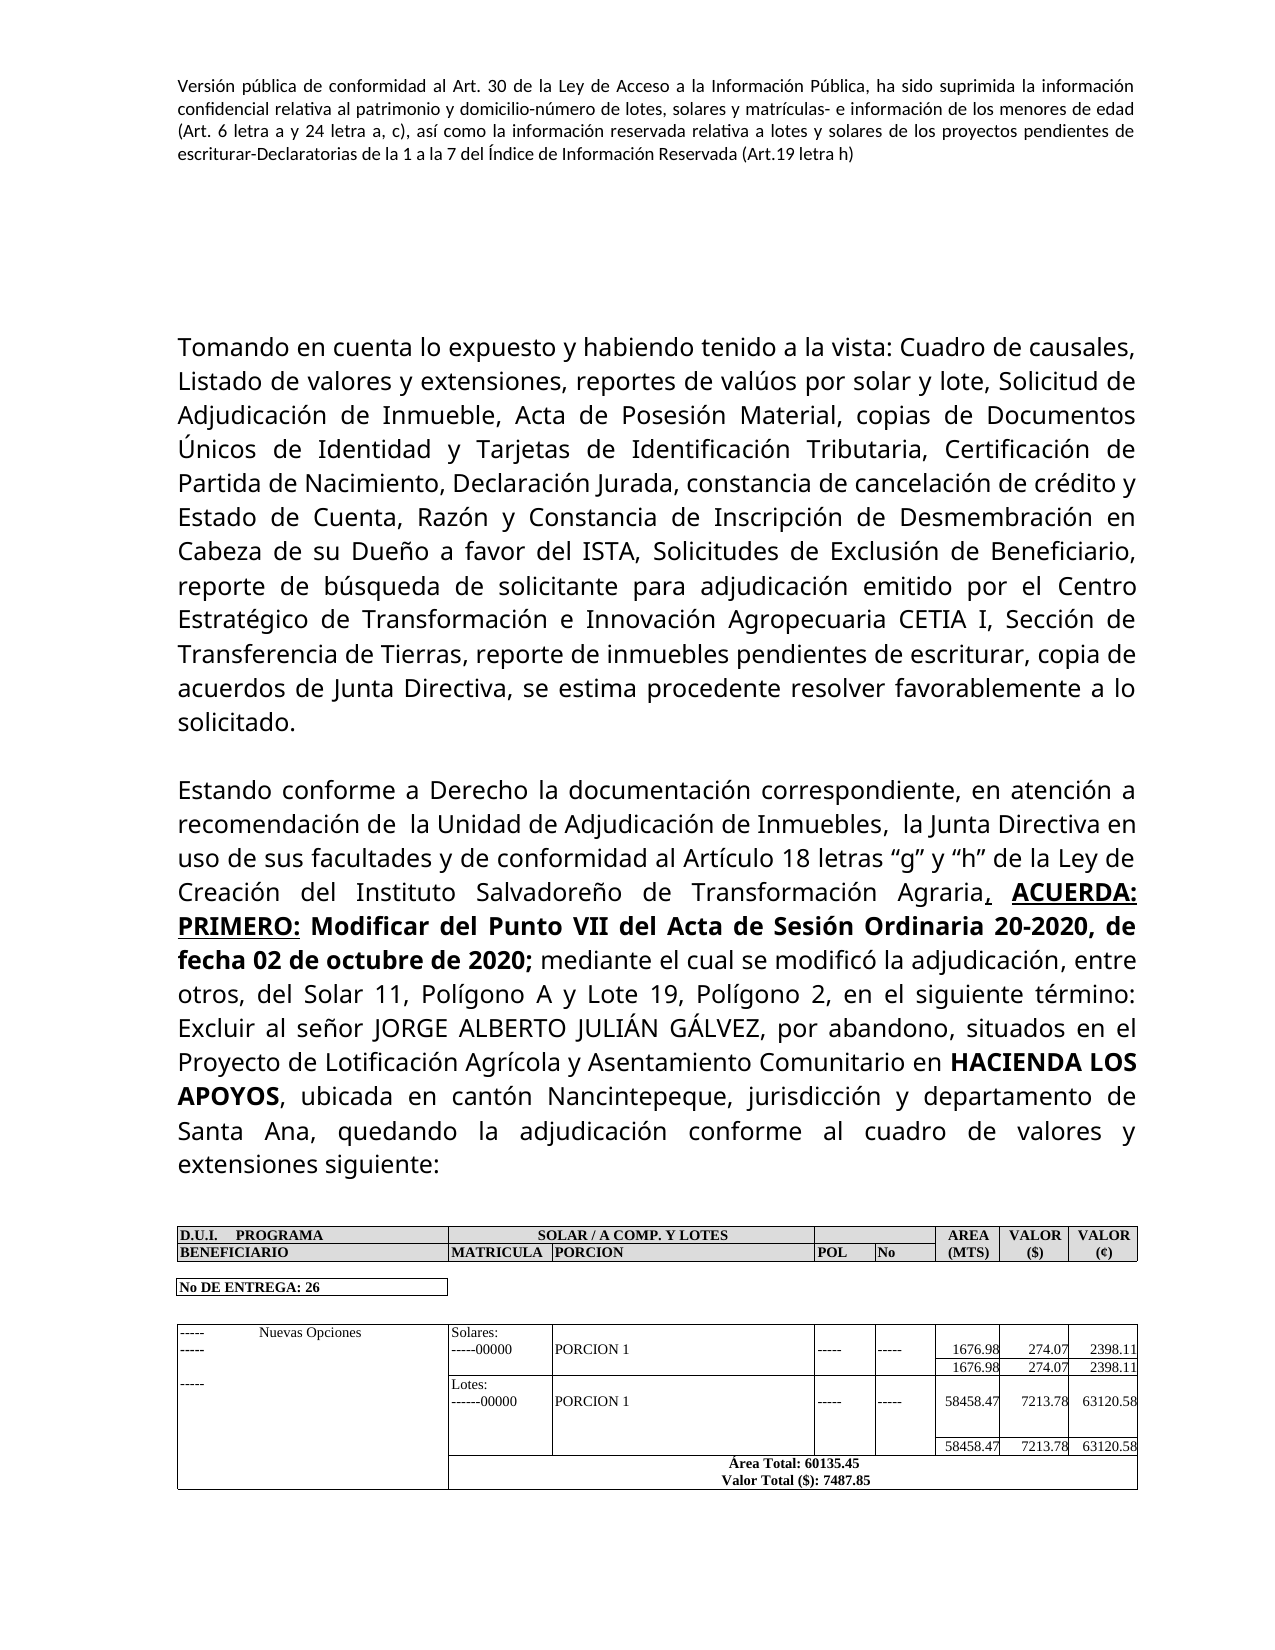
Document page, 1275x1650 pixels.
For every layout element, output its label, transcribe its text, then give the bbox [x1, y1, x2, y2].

table_header ----- [815, 1325, 875, 1375]
table_header PORCION 1 [553, 1325, 814, 1375]
table_cell POL [815, 1244, 875, 1261]
table_cell 1676.98 [936, 1359, 999, 1375]
table_header VALOR ($) [1000, 1227, 1068, 1261]
table_header 274.07 [1000, 1325, 1068, 1358]
table_cell BENEFICIARIO [178, 1244, 448, 1261]
text Tomando en cuenta lo expuesto y habiendo tenido a la vista: Cuadro de causales, Listado de valores y extensiones, reportes de valúos por solar y lote, Solicitud de Adjudicación de Inmueble, Acta de Posesión Material, copias de Documentos Únicos de Identidad y Tarjetas de Identificación Tributaria, Certificación de Partida de Nacimiento, Declaración Jurada, constancia de cancelación de crédito y Estado de Cuenta, Razón y Constancia de Inscripción de Desmembración en Cabeza de su Dueño a favor del ISTA, Solicitudes de Exclusión de Beneficiario, reporte de búsqueda de solicitante para adjudicación emitido por el Centro Estratégico de Transformación e Innovación Agropecuaria CETIA I, Sección de Transferencia de Tierras, reporte de inmuebles pendientes de escriturar, copia de acuerdos de Junta Directiva, se estima procedente resolver favorablemente a lo solicitado. [177, 330, 1137, 738]
table_header 2398.11 [1069, 1325, 1137, 1358]
table_header No DE ENTREGA: 26 [177, 1279, 447, 1295]
table_header ----- Nuevas Opciones ----- ----- [178, 1325, 448, 1488]
table_cell 63120.58 [1069, 1376, 1137, 1437]
table_cell ----- [815, 1376, 875, 1454]
table_cell 2398.11 [1069, 1359, 1137, 1375]
table_header ----- [876, 1325, 935, 1375]
table_header 1676.98 [936, 1325, 999, 1358]
table_cell 7213.78 [1000, 1438, 1068, 1454]
table_header Solares: -----00000 [449, 1325, 552, 1375]
table_cell 58458.47 [936, 1438, 999, 1454]
table_cell 274.07 [1000, 1359, 1068, 1375]
table_cell PORCION [553, 1244, 814, 1261]
table_header SOLAR / A COMP. Y LOTES [449, 1227, 814, 1243]
table_header VALOR (¢) [1069, 1227, 1137, 1261]
table_cell PORCION 1 [553, 1376, 814, 1454]
table_cell 58458.47 [936, 1376, 999, 1437]
table_header D.U.I. PROGRAMA [178, 1227, 448, 1243]
table_cell No [876, 1244, 935, 1261]
table_cell Lotes: ------00000 [449, 1376, 552, 1454]
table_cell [449, 1456, 1137, 1488]
text Estando conforme a Derecho la documentación correspondiente, en atención a recomendación de la Unidad de Adjudicación de Inmuebles, la Junta Directiva en uso de sus facultades y de conformidad al Artículo 18 letras “g” y “h” de la Ley de Creación del Instituto Salvadoreño de Transformación Agraria, ACUERDA: PRIMERO: Modificar del Punto VII del Acta de Sesión Ordinaria 20-2020, de fecha 02 de octubre de 2020; mediante el cual se modificó la adjudicación, entre otros, del Solar 11, Polígono A y Lote 19, Polígono 2, en el siguiente término: Excluir al señor JORGE ALBERTO JULIÁN GÁLVEZ, por abandono, situados en el Proyecto de Lotificación Agrícola y Asentamiento Comunitario en HACIENDA LOS APOYOS, ubicada en cantón Nancintepeque, jurisdicción y departamento de Santa Ana, quedando la adjudicación conforme al cuadro de valores y extensiones siguiente: [177, 772, 1137, 1181]
table_cell 63120.58 [1069, 1438, 1137, 1454]
table_cell 7213.78 [1000, 1376, 1068, 1437]
table_header AREA (MTS) [936, 1227, 999, 1261]
table_cell MATRICULA [449, 1244, 552, 1261]
table_header [815, 1227, 935, 1243]
table_cell ----- [876, 1376, 935, 1454]
